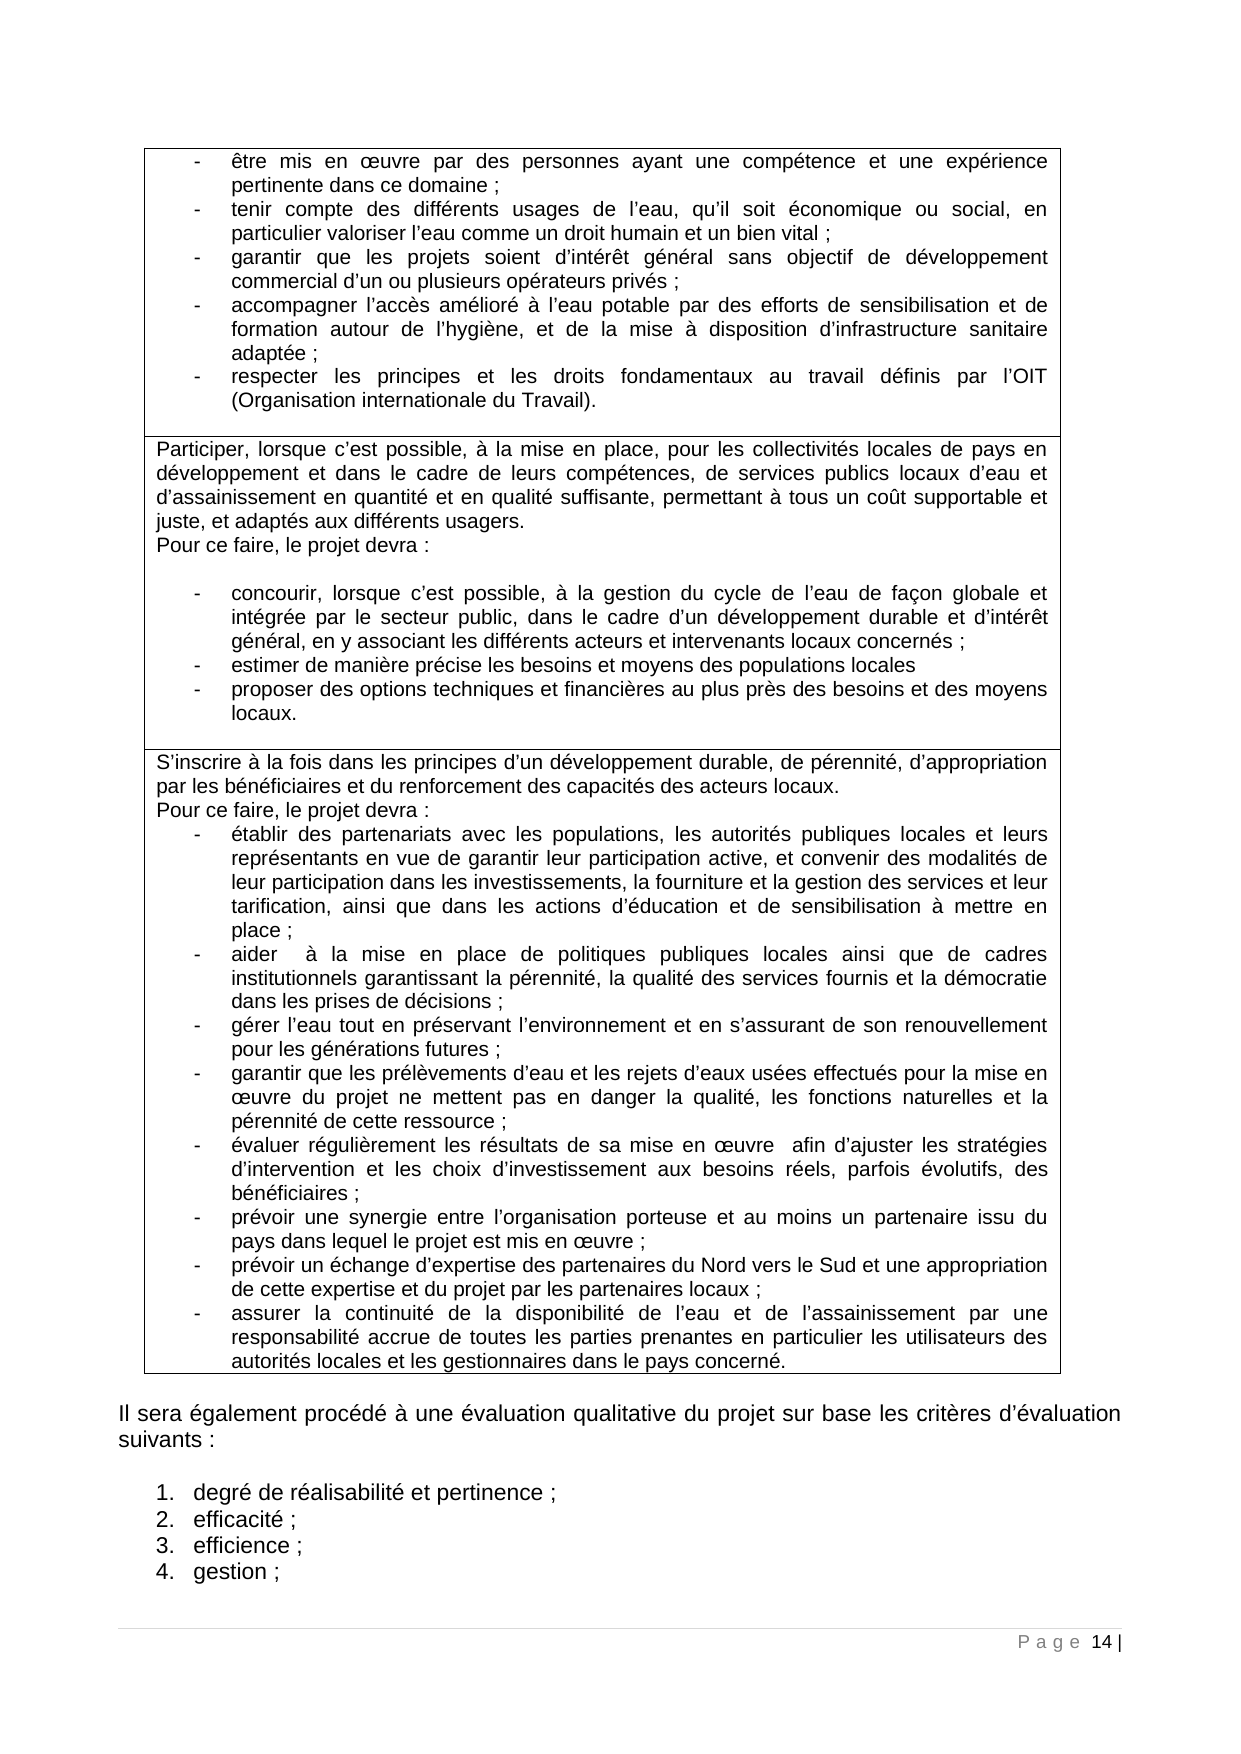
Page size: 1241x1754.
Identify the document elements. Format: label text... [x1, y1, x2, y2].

list efficience ; [156, 1532, 1122, 1558]
text Il sera également procédé à une évaluation qualitative du projet sur base les critères d’évaluation suivants : [118, 1400, 1122, 1453]
list gestion ; [156, 1558, 1122, 1584]
list degré de réalisabilité et pertinence ; [156, 1479, 1122, 1506]
table_cell Participer, lorsque c’est possible, à la mise en place, pour les collectivités locales de pays en développement et dans le cadre de leurs compétences, de services publics locaux d’eau et d’assainissement en quantité et en qualité suffisante, permettant à tous un coût supportable et juste, et adaptés aux différents usagers. Pour ce faire, le projet devra : concourir, lorsque c’est possible, à la gestion du cycle de l’eau de façon globale et intégrée par le secteur public, dans le cadre d’un développement durable et d’intérêt général, en y associant les différents acteurs et intervenants locaux concernés ; estimer de manière précise les besoins et moyens des populations locales proposer des options techniques et financières au plus près des besoins et des moyens locaux. [145, 437, 1060, 749]
list efficacité ; [156, 1506, 1122, 1532]
table_cell S’inscrire à la fois dans les principes d’un développement durable, de pérennité, d’appropriation par les bénéficiaires et du renforcement des capacités des acteurs locaux. Pour ce faire, le projet devra : établir des partenariats avec les populations, les autorités publiques locales et leurs représentants en vue de garantir leur participation active, et convenir des modalités de leur participation dans les investissements, la fourniture et la gestion des services et leur tarification, ainsi que dans les actions d’éducation et de sensibilisation à mettre en place ; aider à la mise en place de politiques publiques locales ainsi que de cadres institutionnels garantissant la pérennité, la qualité des services fournis et la démocratie dans les prises de décisions ; gérer l’eau tout en préservant l’environnement et en s’assurant de son renouvellement pour les générations futures ; garantir que les prélèvements d’eau et les rejets d’eaux usées effectués pour la mise en œuvre du projet ne mettent pas en danger la qualité, les fonctions naturelles et la pérennité de cette ressource ; évaluer régulièrement les résultats de sa mise en œuvre afin d’ajuster les stratégies d’intervention et les choix d’investissement aux besoins réels, parfois évolutifs, des bénéficiaires ; prévoir une synergie entre l’organisation porteuse et au moins un partenaire issu du pays dans lequel le projet est mis en œuvre ; prévoir un échange d’expertise des partenaires du Nord vers le Sud et une appropriation de cette expertise et du projet par les partenaires locaux ; assurer la continuité de la disponibilité de l’eau et de l’assainissement par une responsabilité accrue de toutes les parties prenantes en particulier les utilisateurs des autorités locales et les gestionnaires dans le pays concerné. [145, 750, 1060, 1373]
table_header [145, 149, 1060, 436]
